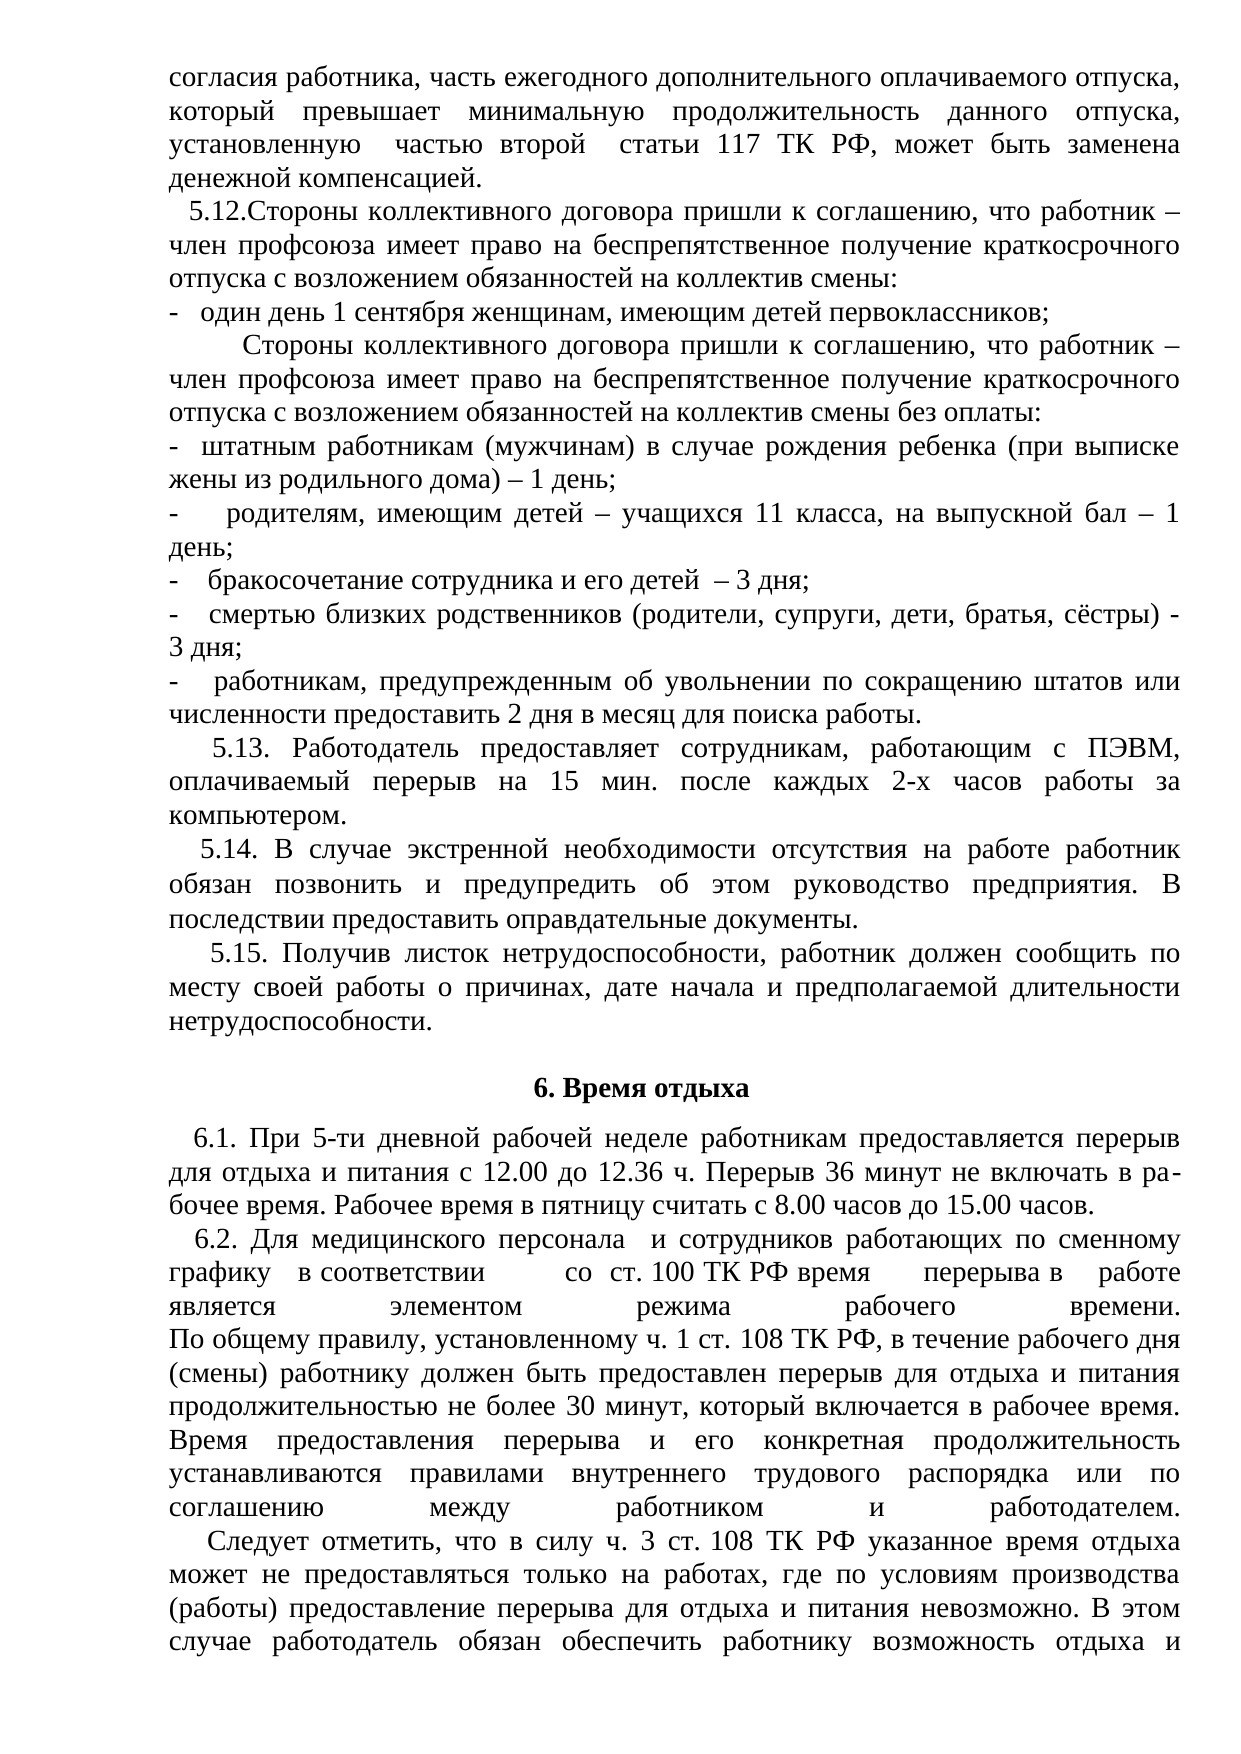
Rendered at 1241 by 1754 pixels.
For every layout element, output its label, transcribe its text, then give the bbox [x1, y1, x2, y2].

text - один день 1 сентября женщинам, имеющим детей первоклассников; [169, 294, 1181, 327]
text 6. Время отдыха [169, 1070, 1181, 1103]
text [169, 59, 1181, 193]
text 5.13. Работодатель предоставляет сотрудникам, работающим с ПЭВМ, оплачиваемый перерыв на 15 мин. после каждых 2-х часов работы за компьютером. [169, 730, 1181, 831]
text 6.1. При 5-ти дневной рабочей неделе работникам предоставляется перерыв для отдыха и питания с 12.00 до 12.36 ч. Перерыв 36 минут не включать в рабочее время. Рабочее время в пятницу считать с 8.00 часов до 15.00 часов. [169, 1120, 1181, 1221]
text - смертью близких родственников (родители, супруги, дети, братья, сёстры) - 3 дня; [169, 596, 1181, 663]
text Стороны коллективного договора пришли к соглашению, что работник – член профсоюза имеет право на беспрепятственное получение краткосрочного отпуска с возложением обязанностей на коллектив смены без оплаты: [169, 327, 1181, 428]
text - штатным работникам (мужчинам) в случае рождения ребенка (при выписке жены из родильного дома) – 1 день; [169, 428, 1181, 495]
text - работникам, предупрежденным об увольнении по сокращению штатов или численности предоставить 2 дня в месяц для поиска работы. [169, 663, 1181, 730]
text 5.12.Стороны коллективного договора пришли к соглашению, что работник – член профсоюза имеет право на беспрепятственное получение краткосрочного отпуска с возложением обязанностей на коллектив смены: [169, 193, 1181, 294]
text 5.14. В случае экстренной необходимости отсутствия на работе работник обязан позвонить и предупредить об этом руководство предприятия. В последствии предоставить оправдательные документы. [169, 831, 1181, 936]
text - родителям, имеющим детей – учащихся 11 класса, на выпускной бал – 1 день; [169, 495, 1181, 562]
text - бракосочетание сотрудника и его детей – 3 дня; [169, 562, 1181, 596]
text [169, 1221, 1181, 1657]
text 5.15. Получив листок нетрудоспособности, работник должен сообщить по месту своей работы о причинах, дате начала и предполагаемой длительности нетрудоспособности. [169, 936, 1181, 1036]
